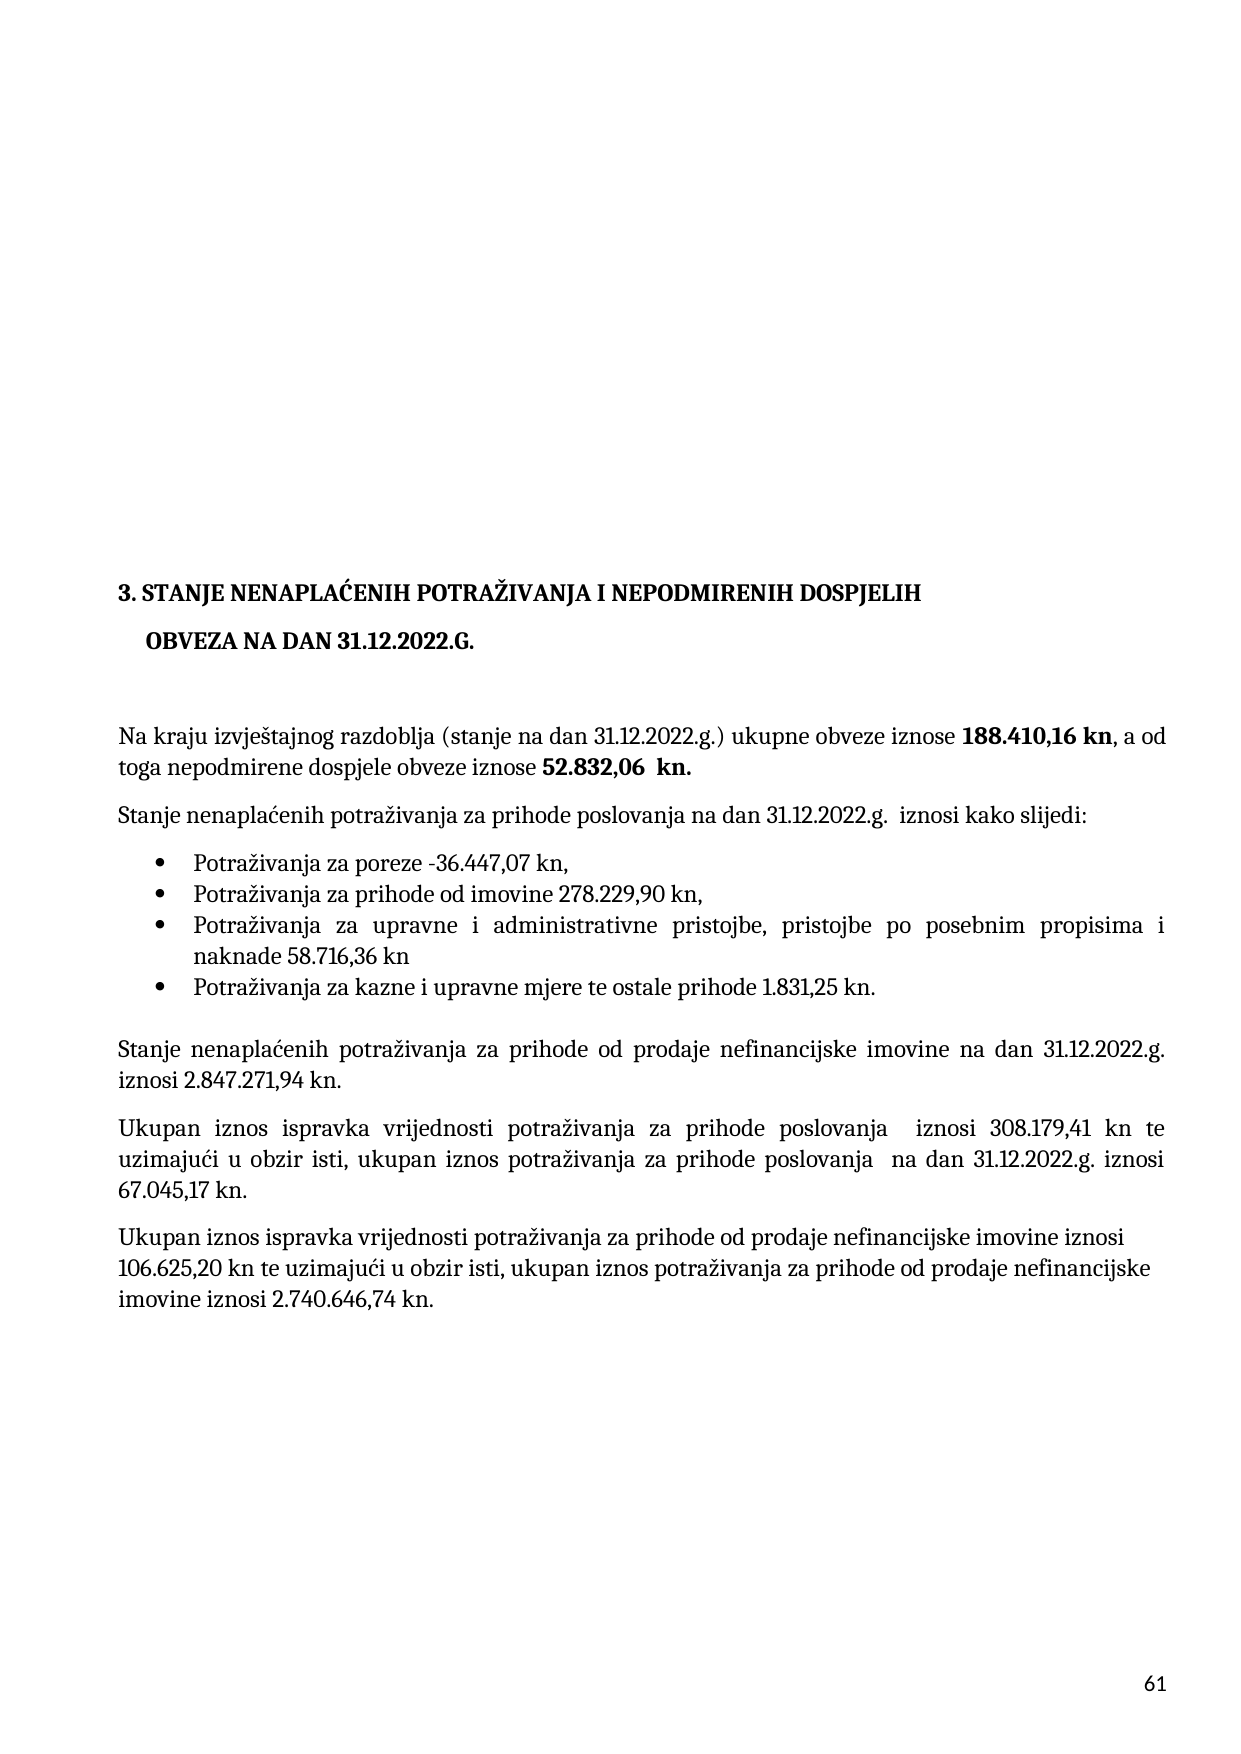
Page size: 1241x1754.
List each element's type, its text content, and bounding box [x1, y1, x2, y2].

text 3. STANJE NENAPLAĆENIH POTRAŽIVANJA I NEPODMIRENIH DOSPJELIH [118, 579, 1167, 608]
text Na kraju izvještajnog razdoblja (stanje na dan 31.12.2022.g.) ukupne obveze iznose 188.410,16 kn, a od toga nepodmirene dospjele obveze iznose 52.832,06 kn. [118, 722, 1167, 782]
list Potraživanja za prihode od imovine 278.229,90 kn, [156, 879, 1167, 908]
text Ukupan iznos ispravka vrijednosti potraživanja za prihode poslovanja iznosi 308.179,41 kn te uzimajući u obzir isti, ukupan iznos potraživanja za prihode poslovanja na dan 31.12.2022.g. iznosi 67.045,17 kn. [118, 1113, 1167, 1204]
list Potraživanja za poreze -36.447,07 kn, [156, 848, 1167, 877]
list Potraživanja za upravne i administrativne pristojbe, pristojbe po posebnim propisima i naknade 58.716,36 kn [156, 911, 1167, 970]
text Stanje nenaplaćenih potraživanja za prihode poslovanja na dan 31.12.2022.g. iznosi kako slijedi: [118, 801, 1167, 829]
text OBVEZA NA DAN 31.12.2022.G. [118, 627, 1167, 655]
text Ukupan iznos ispravka vrijednosti potraživanja za prihode od prodaje nefinancijske imovine iznosi 106.625,20 kn te uzimajući u obzir isti, ukupan iznos potraživanja za prihode od prodaje nefinancijske imovine iznosi 2.740.646,74 kn. [118, 1223, 1167, 1314]
text Stanje nenaplaćenih potraživanja za prihode od prodaje nefinancijske imovine na dan 31.12.2022.g. iznosi 2.847.271,94 kn. [118, 1035, 1167, 1094]
list Potraživanja za kazne i upravne mjere te ostale prihode 1.831,25 kn. [156, 973, 1167, 1001]
